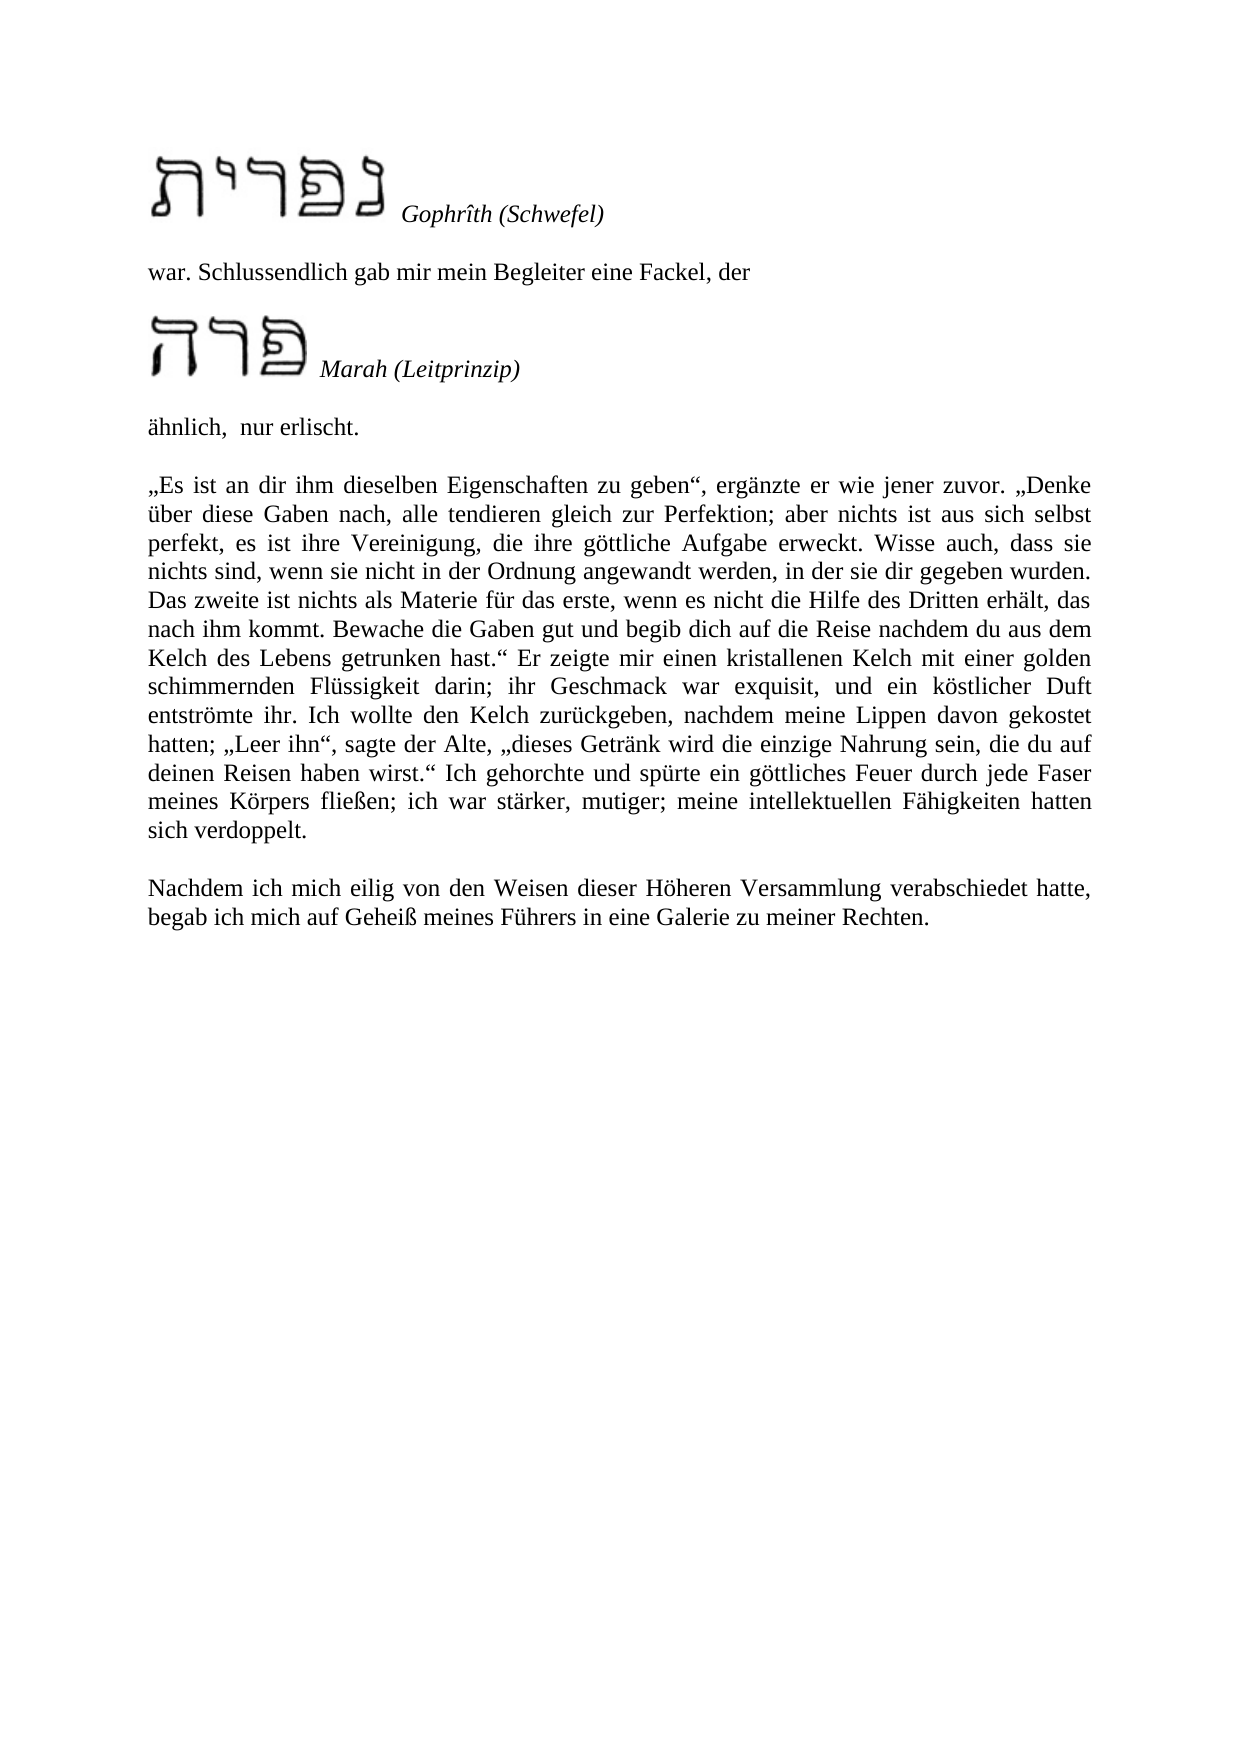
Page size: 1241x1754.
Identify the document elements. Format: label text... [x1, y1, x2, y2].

text Marah (Leitprinzip) [148, 315, 1093, 383]
picture [147, 147, 389, 223]
text Nachdem ich mich eilig von den Weisen dieser Höheren Versammlung verabschiedet hatte, begab ich mich auf Geheiß meines Führers in eine Galerie zu meiner Rechten. [148, 873, 1093, 931]
text Gophrîth (Schwefel) [148, 148, 1093, 228]
text „Es ist an dir ihm dieselben Eigenschaften zu geben“, ergänzte er wie jener zuvor. „Denke über diese Gaben nach, alle tendieren gleich zur Perfektion; aber nichts ist aus sich selbst perfekt, es ist ihre Vereinigung, die ihre göttliche Aufgabe erweckt. Wisse auch, dass sie nichts sind, wenn sie nicht in der Ordnung angewandt werden, in der sie dir gegeben wurden. Das zweite ist nichts als Materie für das erste, wenn es nicht die Hilfe des Dritten erhält, das nach ihm kommt. Bewache die Gaben gut und begib dich auf die Reise nachdem du aus dem Kelch des Lebens getrunken hast.“ Er zeigte mir einen kristallenen Kelch mit einer golden schimmernden Flüssigkeit darin; ihr Geschmack war exquisit, und ein köstlicher Duft entströmte ihr. Ich wollte den Kelch zurückgeben, nachdem meine Lippen davon gekostet hatten; „Leer ihn“, sagte der Alte, „dieses Getränk wird die einzige Nahrung sein, die du auf deinen Reisen haben wirst.“ Ich gehorchte und spürte ein göttliches Feuer durch jede Faser meines Körpers fließen; ich war stärker, mutiger; meine intellektuellen Fähigkeiten hatten sich verdoppelt. [148, 470, 1093, 844]
text ähnlich, nur erlischt. [148, 412, 1093, 441]
text war. Schlussendlich gab mir mein Begleiter eine Fackel, der [148, 257, 1093, 286]
picture [147, 315, 307, 378]
